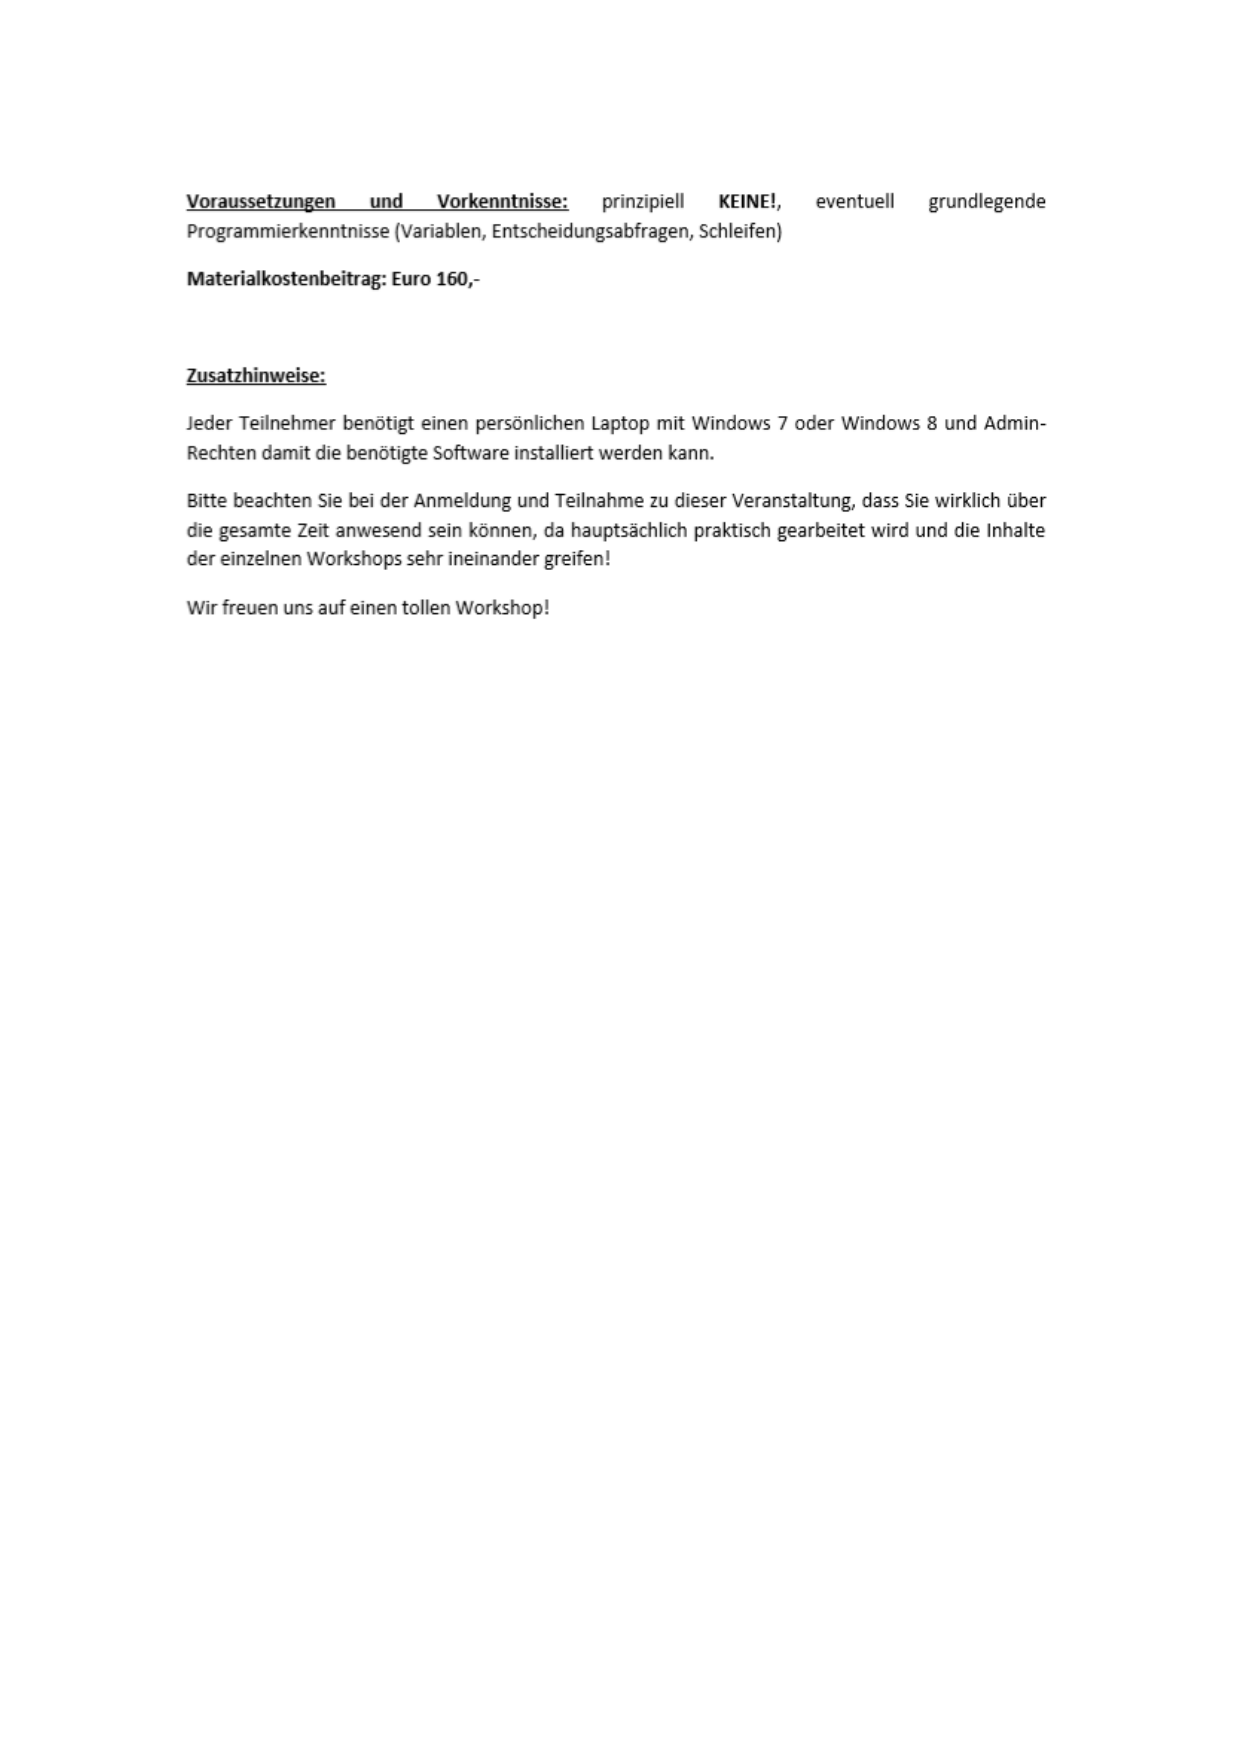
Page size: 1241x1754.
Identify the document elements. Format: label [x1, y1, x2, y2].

picture [147, 147, 1093, 701]
